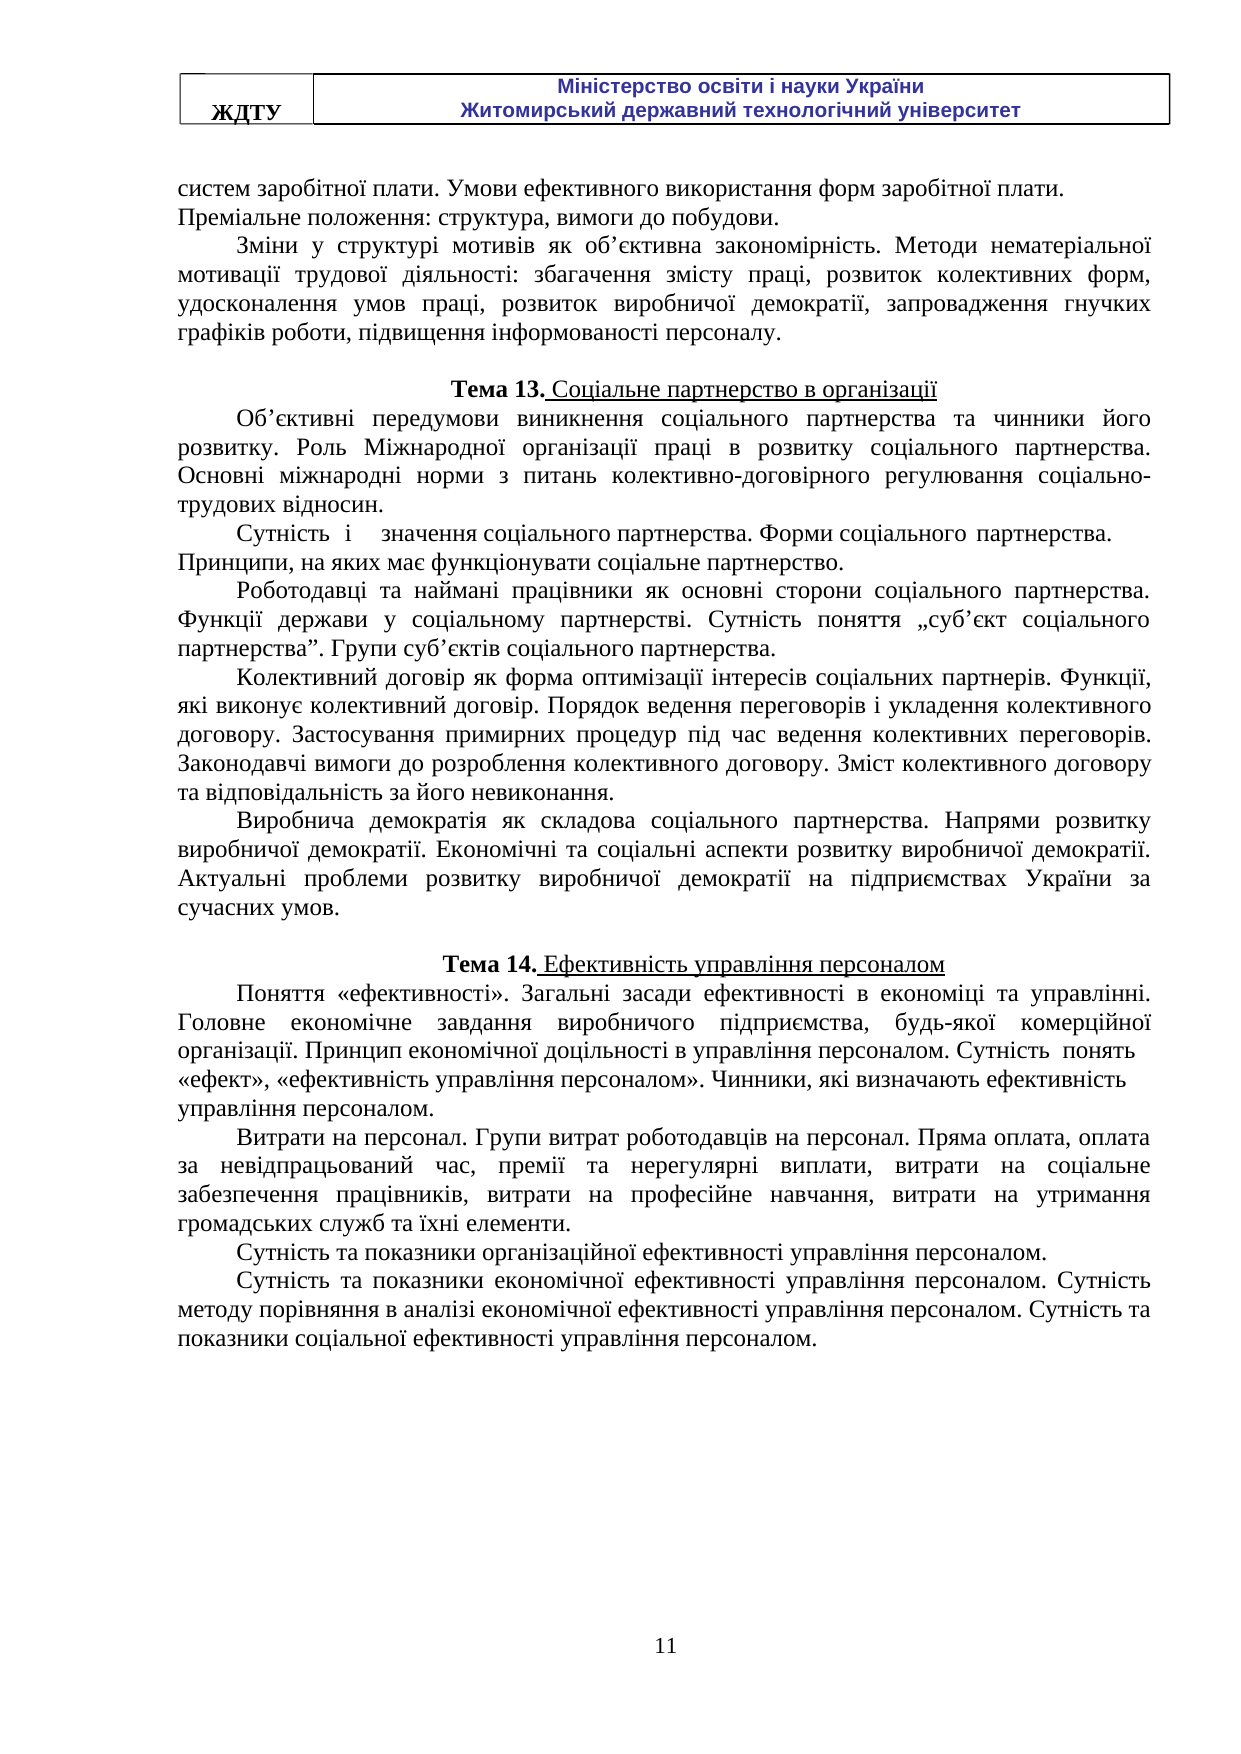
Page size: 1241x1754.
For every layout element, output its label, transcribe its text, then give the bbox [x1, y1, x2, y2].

text Тема 13. Соціальне партнерство в організації [451, 374, 1209, 403]
text Сутність та показники організаційної ефективності управління персоналом. [236, 1237, 1209, 1266]
text Тема 14. Ефективність управління персоналом [442, 949, 1209, 978]
text Витрати на персонал. Групи витрат роботодавців на персонал. Пряма оплата, оплата за невідпрацьований час, премії та нерегулярні виплати, витрати на соціальне забезпечення працівників, витрати на професійне навчання, витрати на утримання громадських служб та їхні елементи. [177, 1122, 1152, 1237]
text Сутність і значення соціального партнерства. Форми соціального партнерства. [236, 518, 1209, 547]
text Поняття «ефективності». Загальні засади ефективності в економіці та управлінні. Головне економічне завдання виробничого підприємства, будь-якої комерційної організації. Принцип економічної доцільності в управління персоналом. Сутність понять [177, 978, 1152, 1064]
text систем заробітної плати. Умови ефективного використання форм заробітної плати. Преміальне положення: структура, вимоги до побудови. [177, 173, 1087, 230]
text Зміни у структурі мотивів як об’єктивна закономірність. Методи нематеріальної мотивації трудової діяльності: збагачення змісту праці, розвиток колективних форм, удосконалення умов праці, розвиток виробничої демократії, запровадження гнучких графіків роботи, підвищення інформованості персоналу. [177, 230, 1152, 345]
text Об’єктивні передумови виникнення соціального партнерства та чинники його розвитку. Роль Міжнародної організації праці в розвитку соціального партнерства. Основні міжнародні норми з питань колективно-договірного регулювання соціально- трудових відносин. [177, 403, 1152, 518]
text Виробнича демократія як складова соціального партнерства. Напрями розвитку виробничої демократії. Економічні та соціальні аспекти розвитку виробничої демократії. Актуальні проблеми розвитку виробничої демократії на підприємствах України за сучасних умов. [177, 806, 1152, 921]
text Принципи, на яких має функціонувати соціальне партнерство. [177, 547, 1209, 576]
text Сутність та показники економічної ефективності управління персоналом. Сутність методу порівняння в аналізі економічної ефективності управління персоналом. Сутність та показники соціальної ефективності управління персоналом. [177, 1266, 1152, 1352]
text Колективний договір як форма оптимізації інтересів соціальних партнерів. Функції, які виконує колективний договір. Порядок ведення переговорів і укладення колективного договору. Застосування примирних процедур під час ведення колективних переговорів. Законодавчі вимоги до розроблення колективного договору. Зміст колективного договору та відповідальність за його невиконання. [177, 662, 1153, 806]
text Роботодавці та наймані працівники як основні сторони соціального партнерства. Функції держави у соціальному партнерстві. Сутність поняття „суб’єкт соціального партнерства”. Групи суб’єктів соціального партнерства. [177, 576, 1151, 662]
text «ефект», «ефективність управління персоналом». Чинники, які визначають ефективність управління персоналом. [177, 1064, 1209, 1122]
